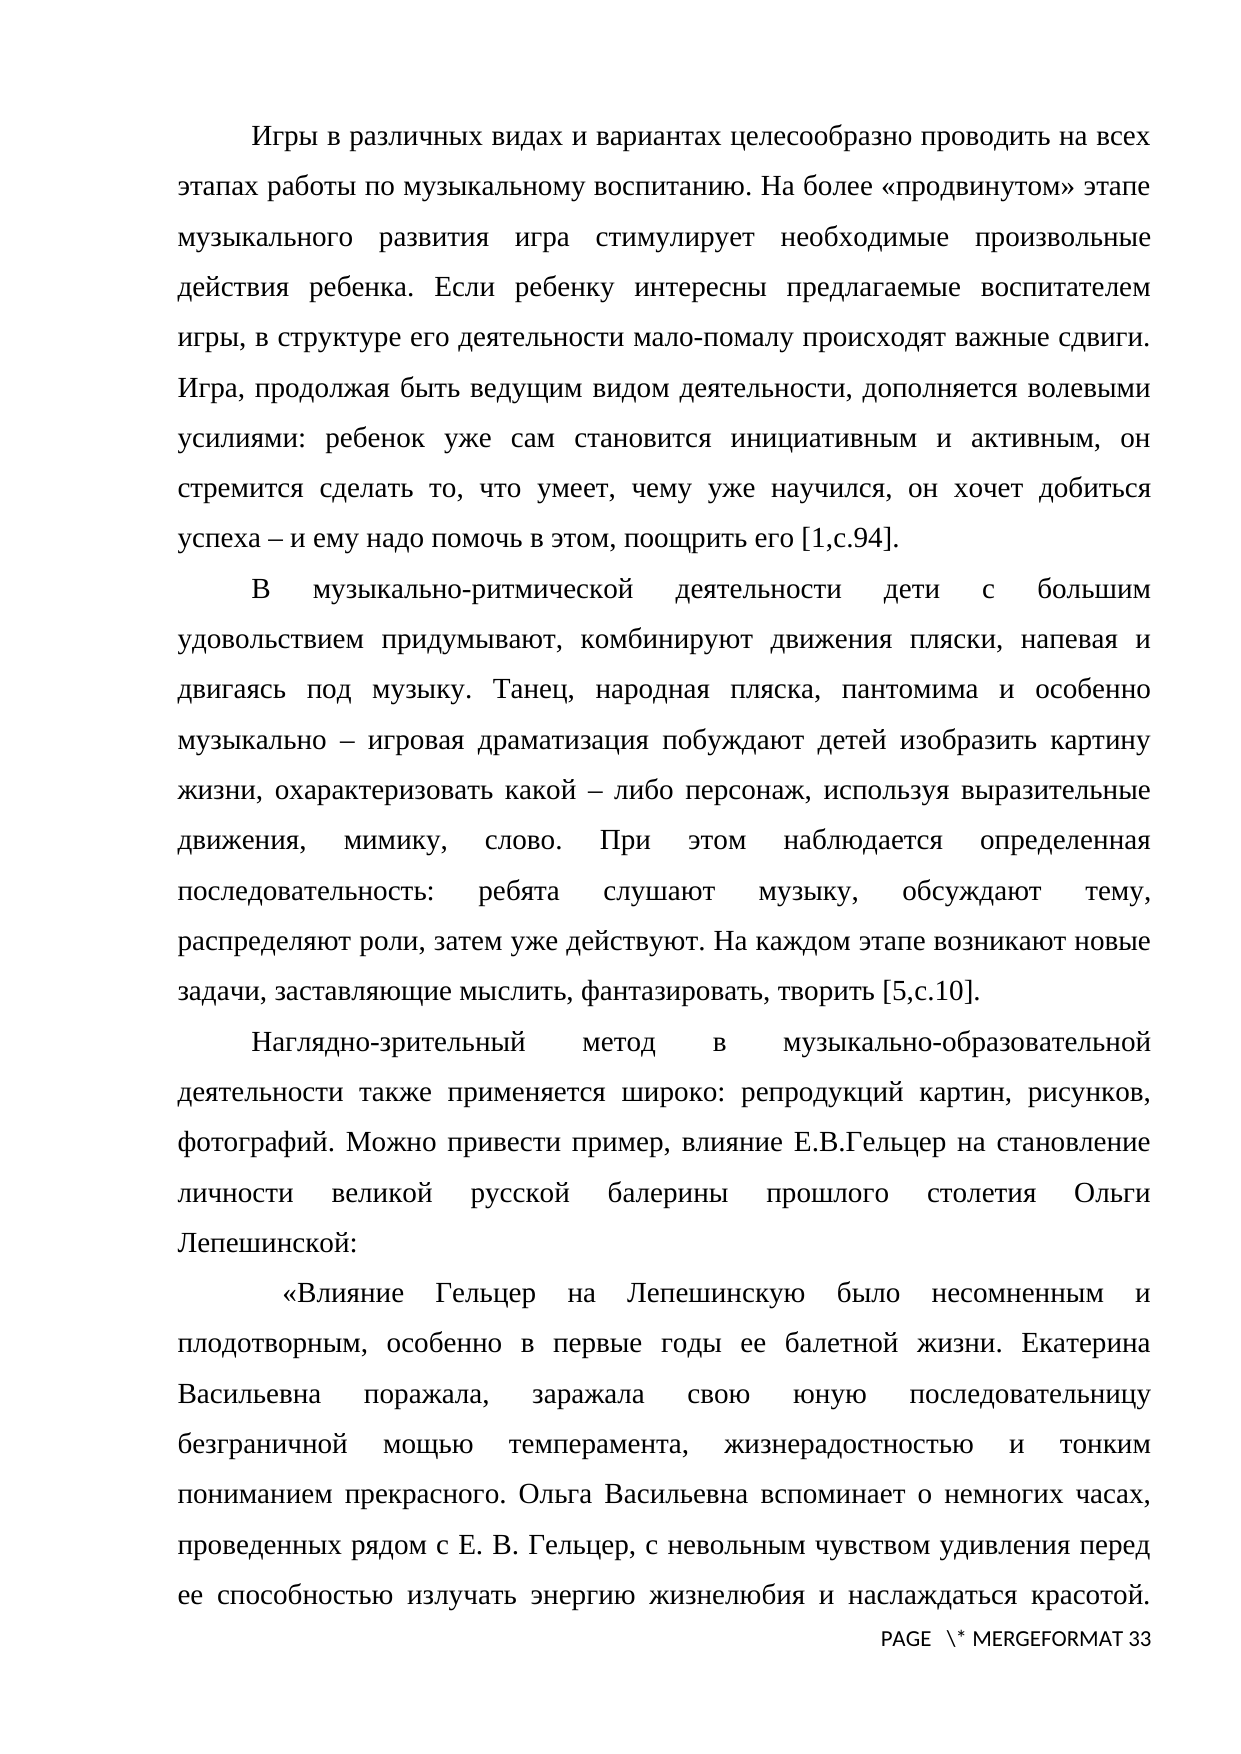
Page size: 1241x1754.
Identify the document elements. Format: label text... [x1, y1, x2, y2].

text Игры в различных видах и вариантах целесообразно проводить на всех этапах работы по музыкальному воспитанию. На более «продвинутом» этапе музыкального развития игра стимулирует необходимые произвольные действия ребенка. Если ребенку интересны предлагаемые воспитателем игры, в структуре его деятельности мало-помалу происходят важные сдвиги. Игра, продолжая быть ведущим видом деятельности, дополняется волевыми усилиями: ребенок уже сам становится инициативным и активным, он стремится сделать то, что умеет, чему уже научился, он хочет добиться успеха – и ему надо помочь в этом, поощрить его [1,c.94]. [177, 118, 1152, 554]
text Наглядно-зрительный метод в музыкально-образовательной деятельности также применяется широко: репродукций картин, рисунков, фотографий. Можно привести пример, влияние Е.В.Гельцер на становление личности великой русской балерины прошлого столетия Ольги Лепешинской: [177, 1024, 1152, 1258]
text В музыкально-ритмической деятельности дети с большим удовольствием придумывают, комбинируют движения пляски, напевая и двигаясь под музыку. Танец, народная пляска, пантомима и особенно музыкально – игровая драматизация побуждают детей изобразить картину жизни, охарактеризовать какой – либо персонаж, используя выразительные движения, мимику, слово. При этом наблюдается определенная последовательность: ребята слушают музыку, обсуждают тему, распределяют роли, затем уже действуют. На каждом этапе возникают новые задачи, заставляющие мыслить, фантазировать, творить [5,c.10]. [177, 571, 1152, 1007]
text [177, 1275, 1152, 1611]
